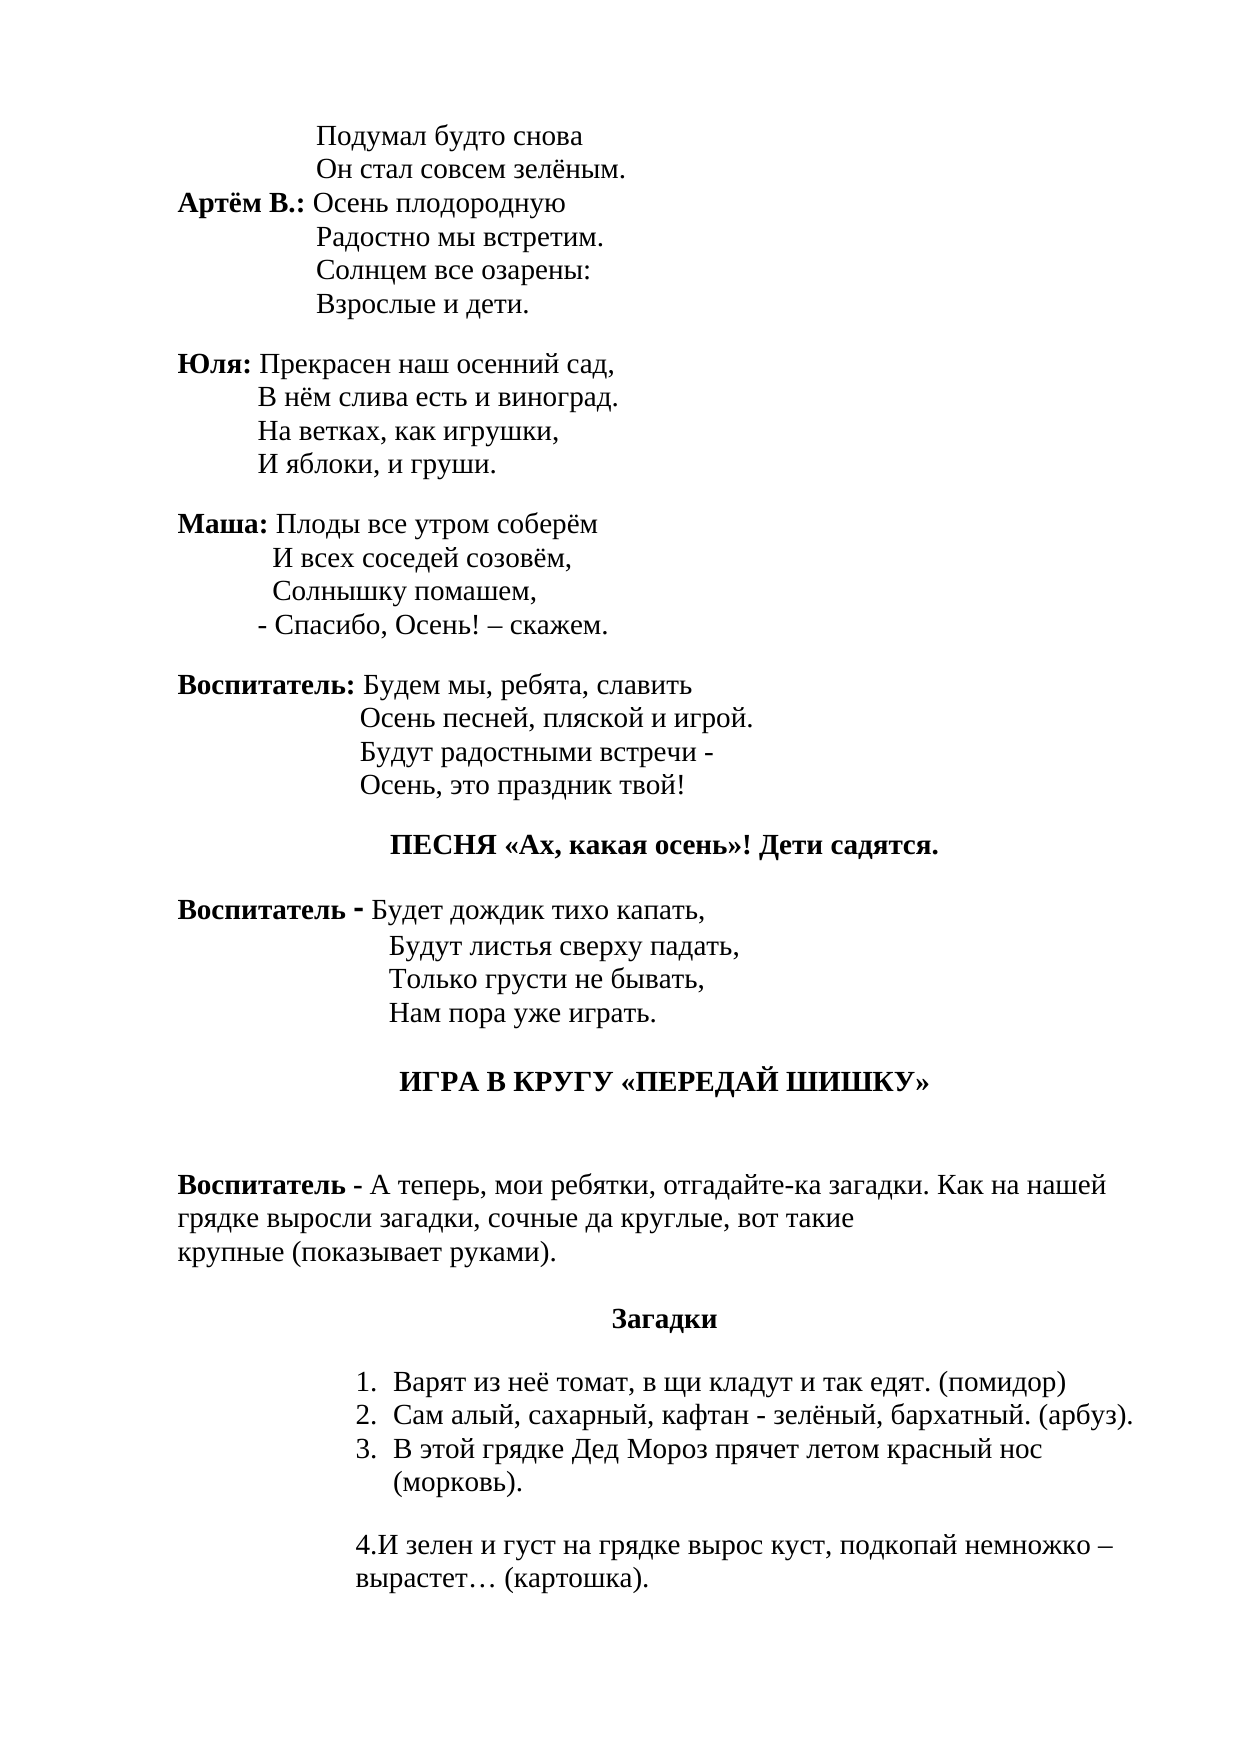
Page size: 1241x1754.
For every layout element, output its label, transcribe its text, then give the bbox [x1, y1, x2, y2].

text И всех соседей созовём, [177, 540, 1152, 573]
text Осень, это праздник твой! [177, 767, 1152, 801]
text Загадки [177, 1301, 1152, 1334]
text Юля: Прекрасен наш осенний сад, [177, 346, 1152, 379]
text Он стал совсем зелёным. [177, 152, 1152, 185]
text ПЕСНЯ «Ах, какая осень»! Дети садятся. [177, 827, 1152, 861]
text Солнцем все озарены: [177, 252, 1152, 286]
text В нём слива есть и виноград. [177, 379, 1152, 413]
text Будут листья сверху падать, [177, 928, 1152, 961]
text Воспитатель: Будем мы, ребята, славить [177, 667, 1152, 700]
text Взрослые и дети. [177, 286, 1152, 319]
text - Спасибо, Осень! – скажем. [177, 607, 1152, 640]
text грядке выросли загадки, сочные да круглые, вот такие [177, 1200, 1152, 1234]
text На ветках, как игрушки, [177, 413, 1152, 446]
text Подумал будто снова [177, 118, 1152, 152]
list Сам алый, сахарный, кафтан - зелёный, бархатный. (арбуз). [355, 1397, 1152, 1431]
text И яблоки, и груши. [177, 446, 1152, 480]
text Солнышку помашем, [177, 573, 1152, 607]
text Будут радостными встречи - [177, 734, 1152, 767]
text Нам пора уже играть. [177, 995, 1152, 1028]
text Воспитатель - А теперь, мои ребятки, отгадайте-ка загадки. Как на нашей [177, 1167, 1152, 1200]
text Артём В.: Осень плодородную [177, 185, 1152, 219]
text Только грусти не бывать, [177, 961, 1152, 995]
text Осень песней, пляской и игрой. [177, 700, 1152, 734]
text крупные (показывает руками). [177, 1234, 1152, 1267]
list Варят из неё томат, в щи кладут и так едят. (помидор) [355, 1364, 1152, 1397]
text ИГРА В КРУГУ «ПЕРЕДАЙ ШИШКУ» [177, 1064, 1152, 1098]
list В этой грядке Дед Мороз прячет летом красный нос (морковь). [355, 1431, 1152, 1498]
text Воспитатель - Будет дождик тихо капать, [177, 887, 1152, 928]
text Маша: Плоды все утром соберём [177, 506, 1152, 540]
text Радостно мы встретим. [177, 219, 1152, 252]
text 4.И зелен и густ на грядке вырос куст, подкопай немножко –вырастет… (картошка). [355, 1527, 1152, 1594]
